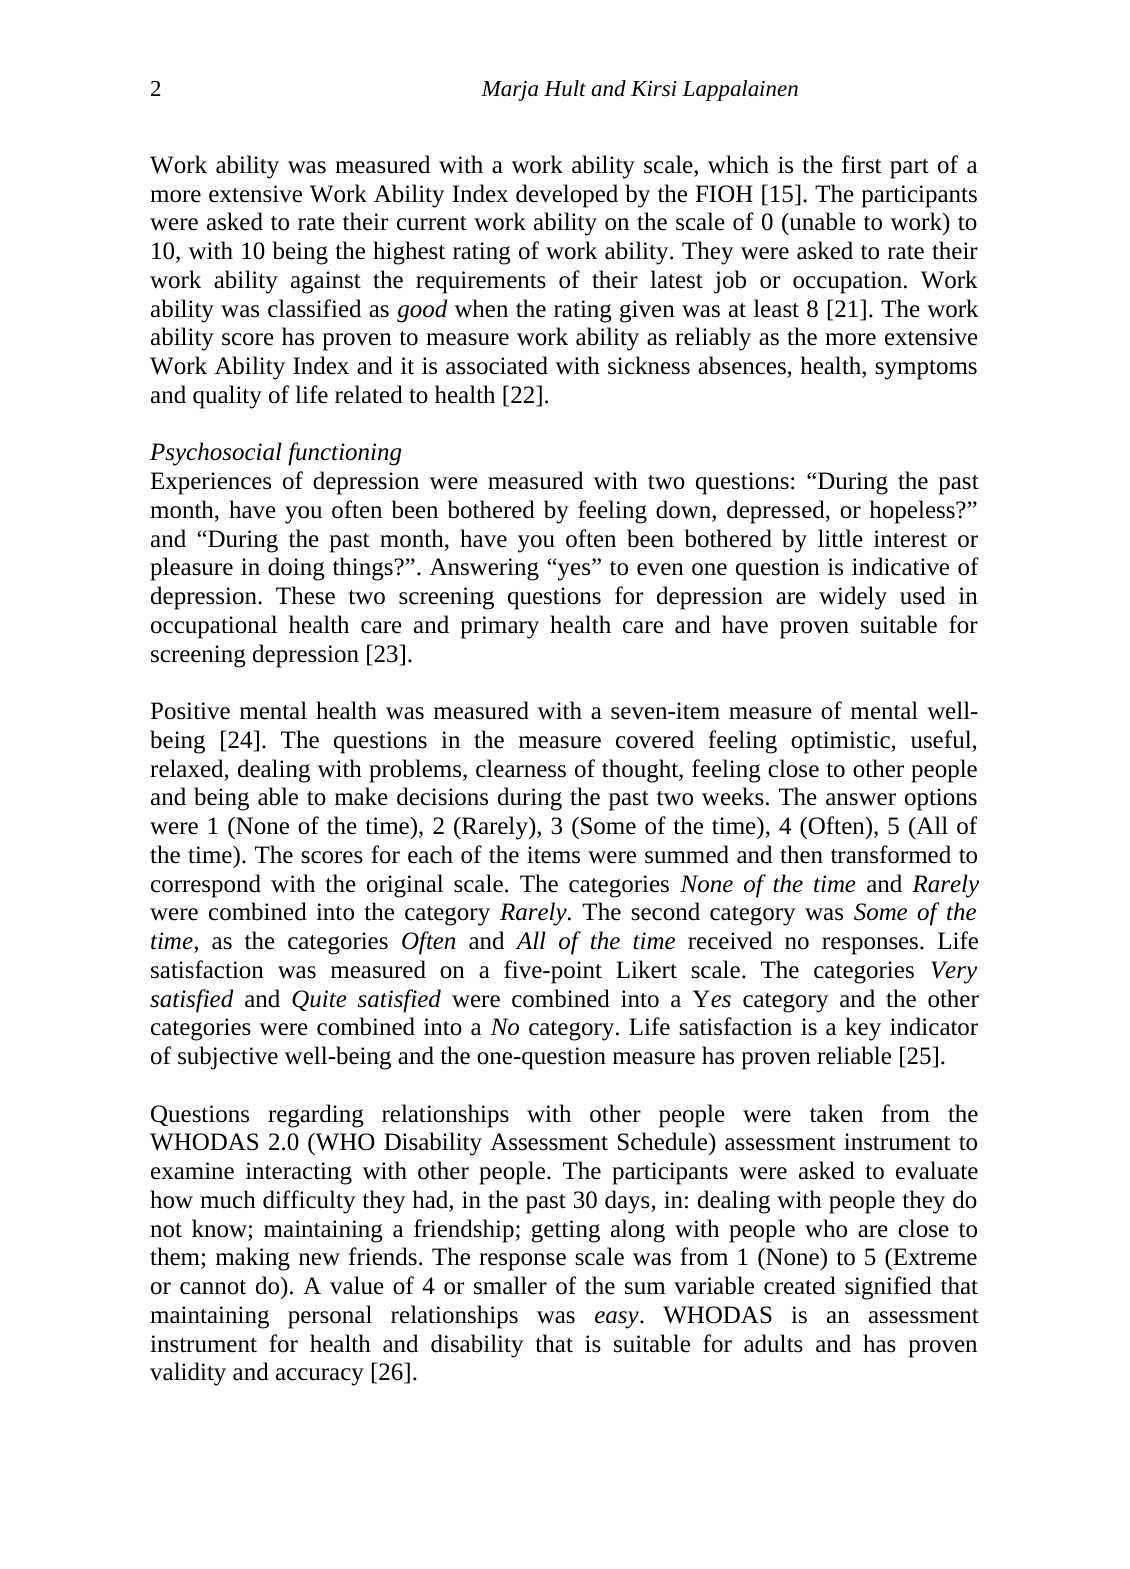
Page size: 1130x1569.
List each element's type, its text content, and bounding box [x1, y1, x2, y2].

text Experiences of depression were measured with two questions: “During the past month, have you often been bothered by feeling down, depressed, or hopeless?” and “During the past month, have you often been bothered by little interest or pleasure in doing things?”. Answering “yes” to even one question is indicative of depression. These two screening questions for depression are widely used in occupational health care and primary health care and have proven suitable for screening depression [23]. [150, 466, 979, 667]
text Questions regarding relationships with other people were taken from the WHODAS 2.0 (WHO Disability Assessment Schedule) assessment instrument to examine interacting with other people. The participants were asked to evaluate how much difficulty they had, in the past 30 days, in: dealing with people they do not know; maintaining a friendship; getting along with people who are close to them; making new friends. The response scale was from 1 (None) to 5 (Extreme or cannot do). A value of 4 or smaller of the sum variable created signified that maintaining personal relationships was easy. WHODAS is an assessment instrument for health and disability that is suitable for adults and has proven validity and accuracy [26]. [150, 1099, 979, 1386]
text Psychosocial functioning [150, 437, 979, 466]
text Work ability was measured with a work ability scale, which is the first part of a more extensive Work Ability Index developed by the FIOH [15]. The participants were asked to rate their current work ability on the scale of 0 (unable to work) to 10, with 10 being the highest rating of work ability. They were asked to rate their work ability against the requirements of their latest job or occupation. Work ability was classified as good when the rating given was at least 8 [21]. The work ability score has proven to measure work ability as reliably as the more extensive Work Ability Index and it is associated with sickness absences, health, symptoms and quality of life related to health [22]. [150, 150, 979, 409]
text Positive mental health was measured with a seven-item measure of mental well-being [24]. The questions in the measure covered feeling optimistic, useful, relaxed, dealing with problems, clearness of thought, feeling close to other people and being able to make decisions during the past two weeks. The answer options were 1 (None of the time), 2 (Rarely), 3 (Some of the time), 4 (Often), 5 (All of the time). The scores for each of the items were summed and then transformed to correspond with the original scale. The categories None of the time and Rarely were combined into the category Rarely. The second category was Some of the time, as the categories Often and All of the time received no responses. Life satisfaction was measured on a five-point Likert scale. The categories Very satisfied and Quite satisfied were combined into a Yes category and the other categories were combined into a No category. Life satisfaction is a key indicator of subjective well-being and the one-question measure has proven reliable [25]. [150, 696, 979, 1070]
